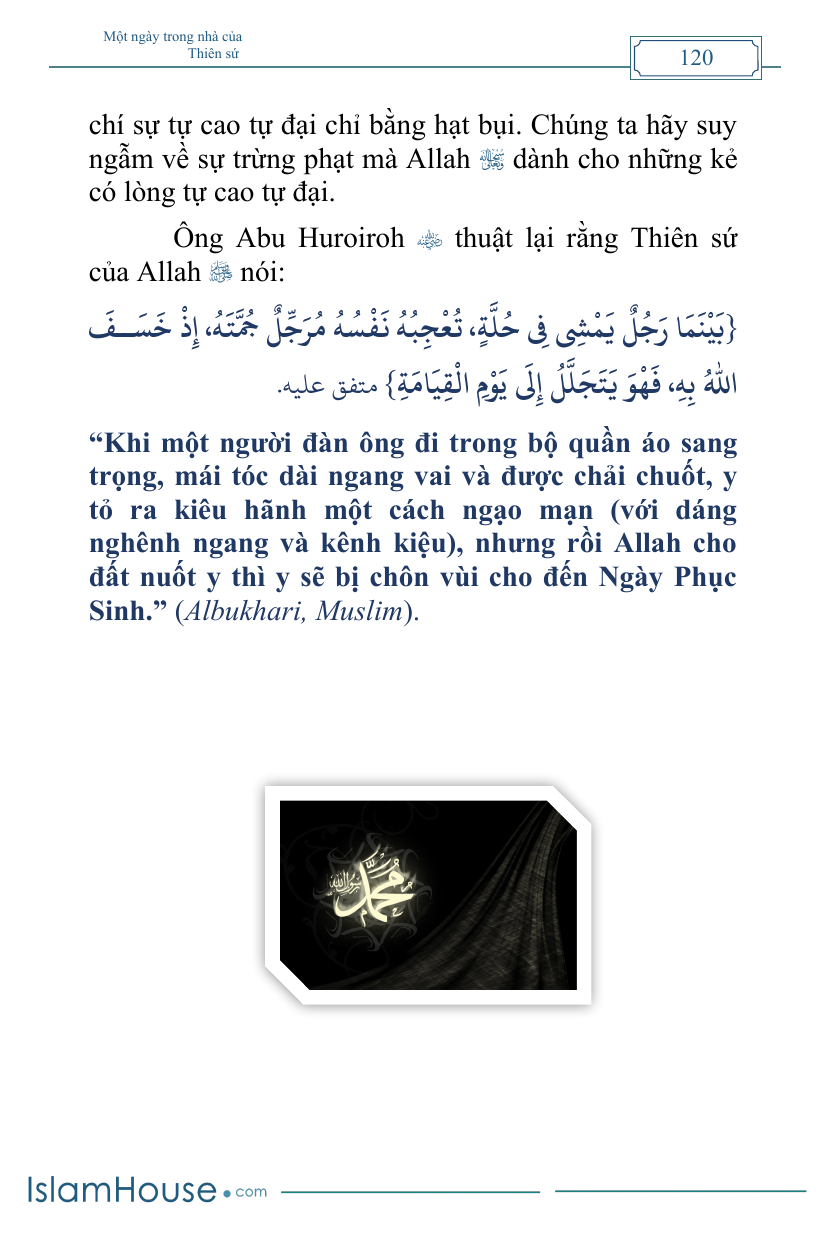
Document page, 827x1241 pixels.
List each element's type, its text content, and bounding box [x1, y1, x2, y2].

text “Khi một người đàn ông đi trong bộ quần áo sang trọng, mái tóc dài ngang vai và được chải chuốt, y tỏ ra kiêu hãnh một cách ngạo mạn (với dáng nghênh ngang và kênh kiệu), nhưng rồi Allah cho đất nuốt y thì y sẽ bị chôn vùi cho đến Ngày Phục Sinh.” (Albukhari, Muslim). [89, 425, 738, 626]
text {بَيْنَمَا رَجُلٌ يَمْشِى فِى حُلَّةٍ، تُعْجِبُهُ نَفْسُهُ مُرَجِّلٌ جُمَّتَهُ، إِذْ خَسَفَ اللهُ بِهِ، فَهْوَ يَتَجَلَّلُ إِلَى يَوْمِ الْقِيَامَةِ} متفق عليه. [89, 300, 738, 412]
picture [548, 1170, 807, 1208]
picture [20, 1171, 541, 1209]
text Ông Abu Huroiroh thuật lại rằng Thiên sứ của Allah nói: [89, 221, 738, 288]
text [89, 107, 738, 208]
picture [280, 801, 576, 990]
